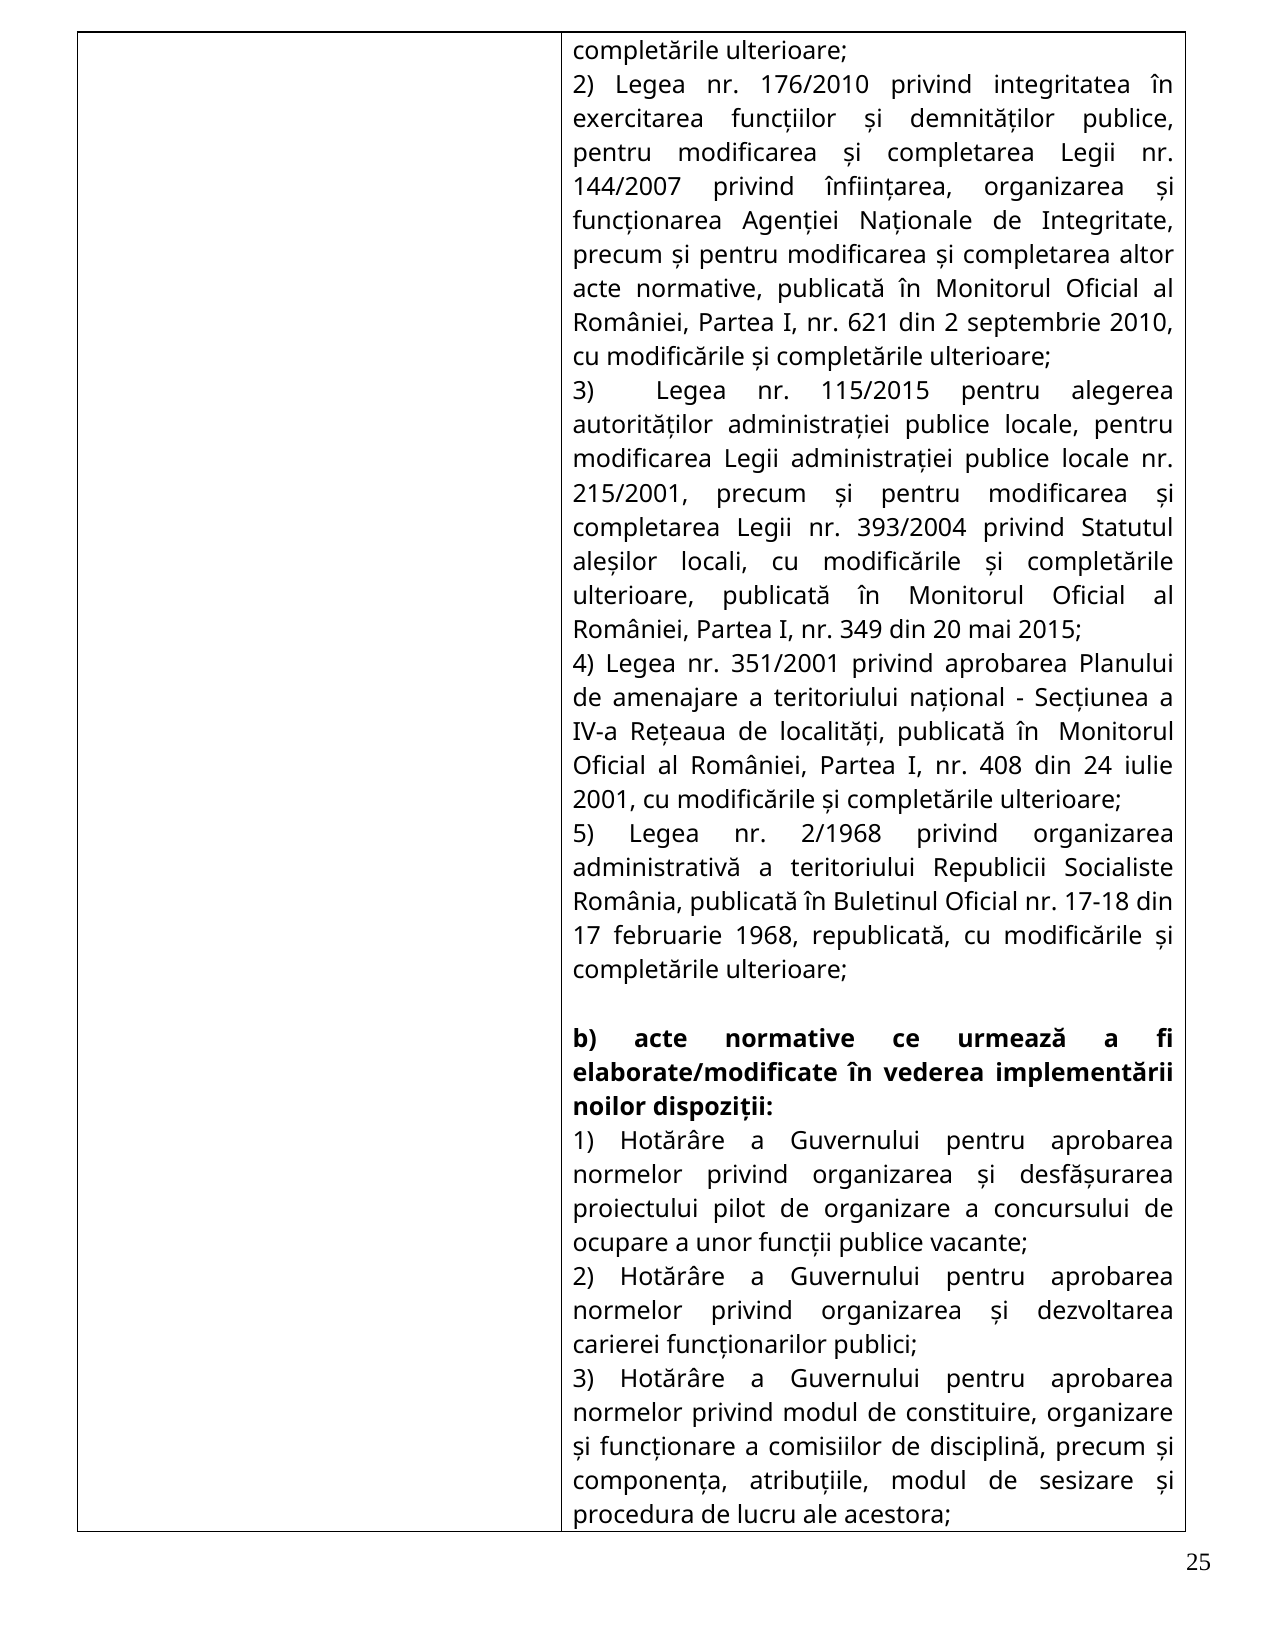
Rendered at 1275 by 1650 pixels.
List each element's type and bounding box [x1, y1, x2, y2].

table_cell [562, 33, 1185, 1531]
table_cell [78, 33, 561, 1531]
